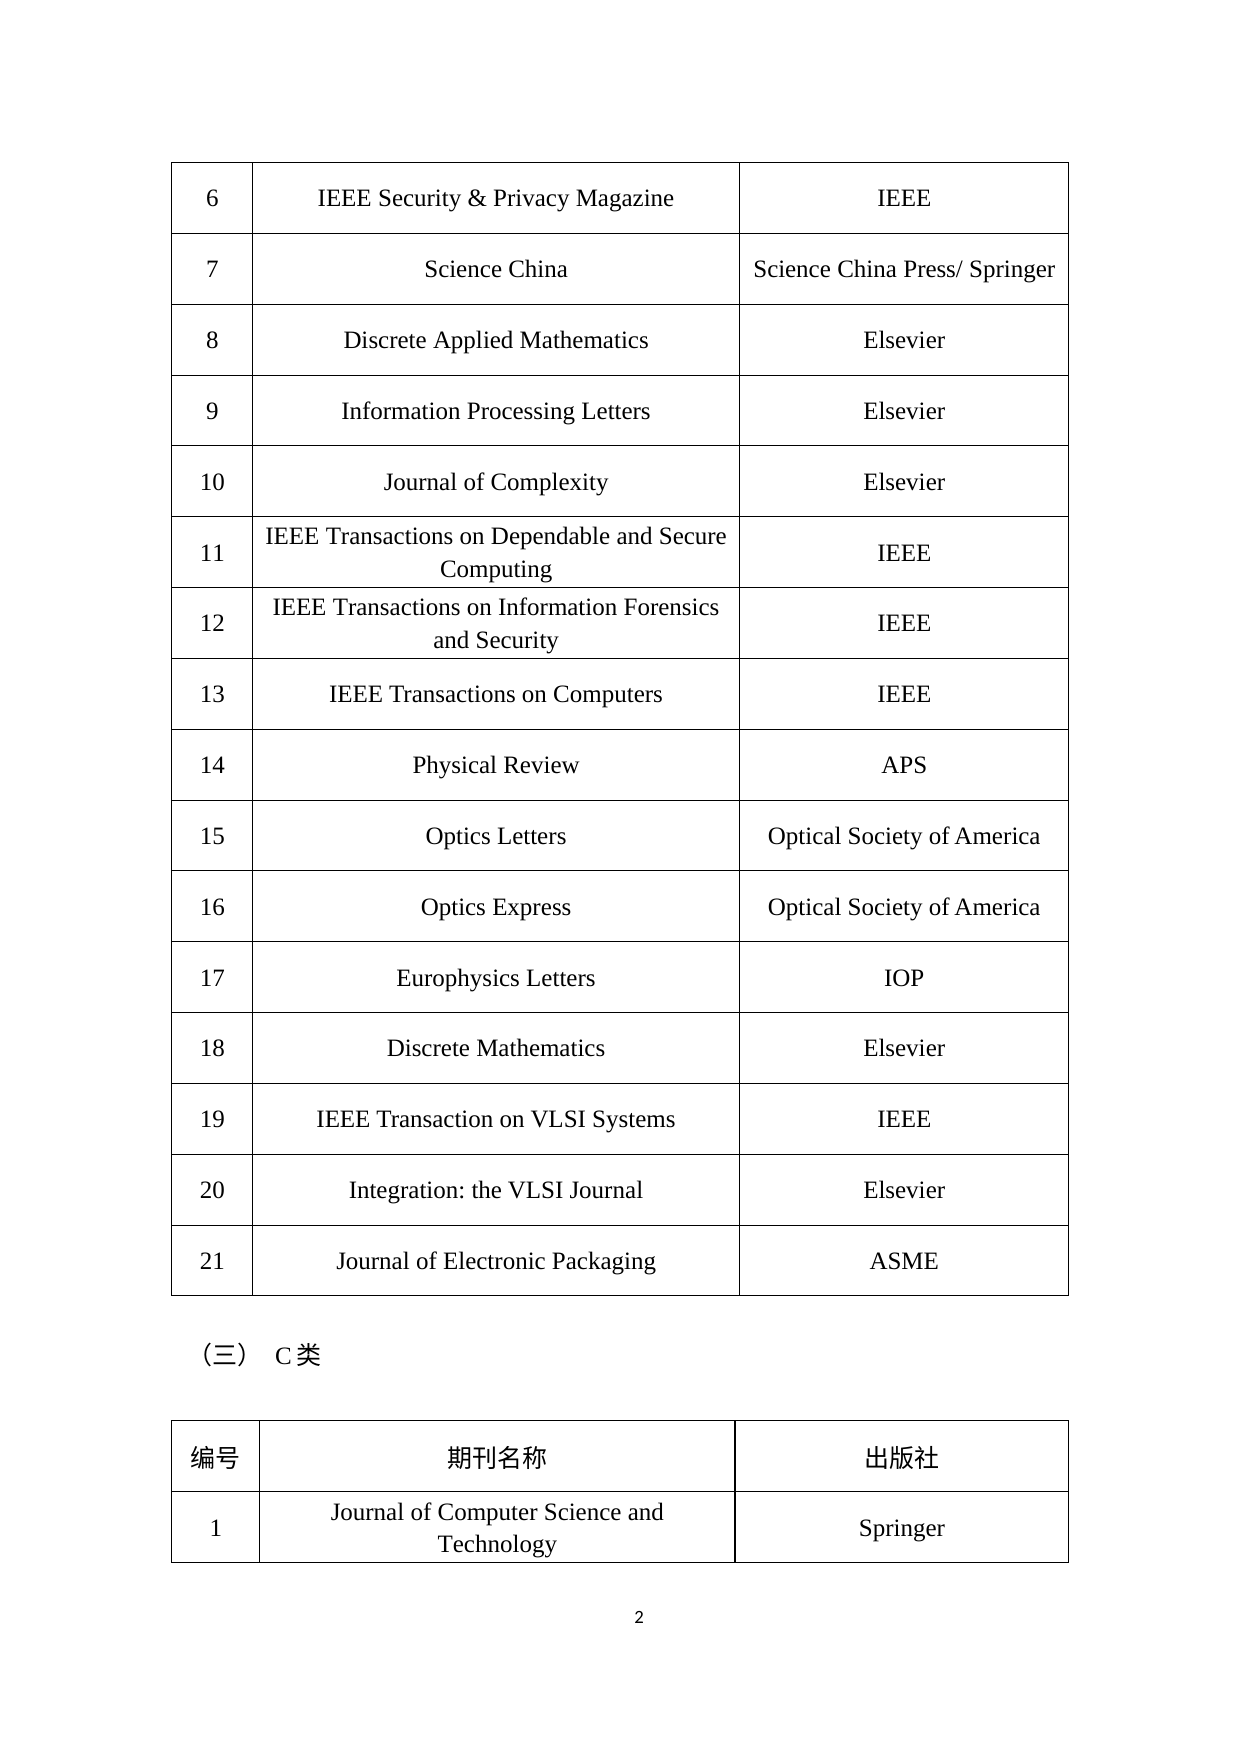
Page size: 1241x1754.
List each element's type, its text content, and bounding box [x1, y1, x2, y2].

table_cell IOP [740, 942, 1068, 1012]
table_cell 8 [172, 305, 252, 374]
table_cell IEEE [740, 163, 1068, 233]
table_cell 14 [172, 730, 252, 799]
table_cell Journal of Computer Science and Technology [260, 1492, 734, 1562]
table_cell Europhysics Letters [253, 942, 739, 1012]
table_cell IEEE Transactions on Dependable and Secure Computing [253, 517, 739, 587]
table_cell Journal of Electronic Packaging [253, 1226, 739, 1295]
table_cell 18 [172, 1013, 252, 1083]
table_cell ASME [740, 1226, 1068, 1295]
table_cell Science China Press/ Springer [740, 234, 1068, 304]
table_cell Elsevier [740, 376, 1068, 445]
table_cell 10 [172, 446, 252, 516]
table_header 编号 [172, 1421, 259, 1491]
list C类 [187, 1321, 1053, 1386]
table_cell Optics Express [253, 871, 739, 941]
table_cell IEEE Transaction on VLSI Systems [253, 1084, 739, 1154]
table_cell 1 [172, 1492, 259, 1562]
table_cell Elsevier [740, 446, 1068, 516]
table_cell 9 [172, 376, 252, 445]
table_cell IEEE [740, 517, 1068, 587]
table_cell IEEE Transactions on Computers [253, 659, 739, 729]
table_cell Physical Review [253, 730, 739, 799]
table_cell 19 [172, 1084, 252, 1154]
table_cell Science China [253, 234, 739, 304]
table_cell Optical Society of America [740, 801, 1068, 870]
table_cell Optics Letters [253, 801, 739, 870]
table_cell IEEE [740, 659, 1068, 729]
table_cell 12 [172, 588, 252, 658]
table_cell IEEE [740, 1084, 1068, 1154]
table_cell Discrete Applied Mathematics [253, 305, 739, 374]
table_cell Information Processing Letters [253, 376, 739, 445]
table_cell 15 [172, 801, 252, 870]
table_cell Optical Society of America [740, 871, 1068, 941]
table_cell 17 [172, 942, 252, 1012]
table_cell Journal of Complexity [253, 446, 739, 516]
table_cell Elsevier [740, 1013, 1068, 1083]
table_cell Discrete Mathematics [253, 1013, 739, 1083]
table_cell IEEE Security & Privacy Magazine [253, 163, 739, 233]
table_cell IEEE Transactions on Information Forensics and Security [253, 588, 739, 658]
table_cell 7 [172, 234, 252, 304]
table_cell 20 [172, 1155, 252, 1224]
table_header 出版社 [736, 1421, 1068, 1491]
table_cell Springer [736, 1492, 1068, 1562]
table_cell Elsevier [740, 1155, 1068, 1224]
table_cell 16 [172, 871, 252, 941]
table_header 期刊名称 [260, 1421, 734, 1491]
table_cell Elsevier [740, 305, 1068, 374]
table_cell IEEE [740, 588, 1068, 658]
table_cell 6 [172, 163, 252, 233]
table_cell 21 [172, 1226, 252, 1295]
table_cell 11 [172, 517, 252, 587]
table_cell 13 [172, 659, 252, 729]
table_cell APS [740, 730, 1068, 799]
table_cell Integration: the VLSI Journal [253, 1155, 739, 1224]
